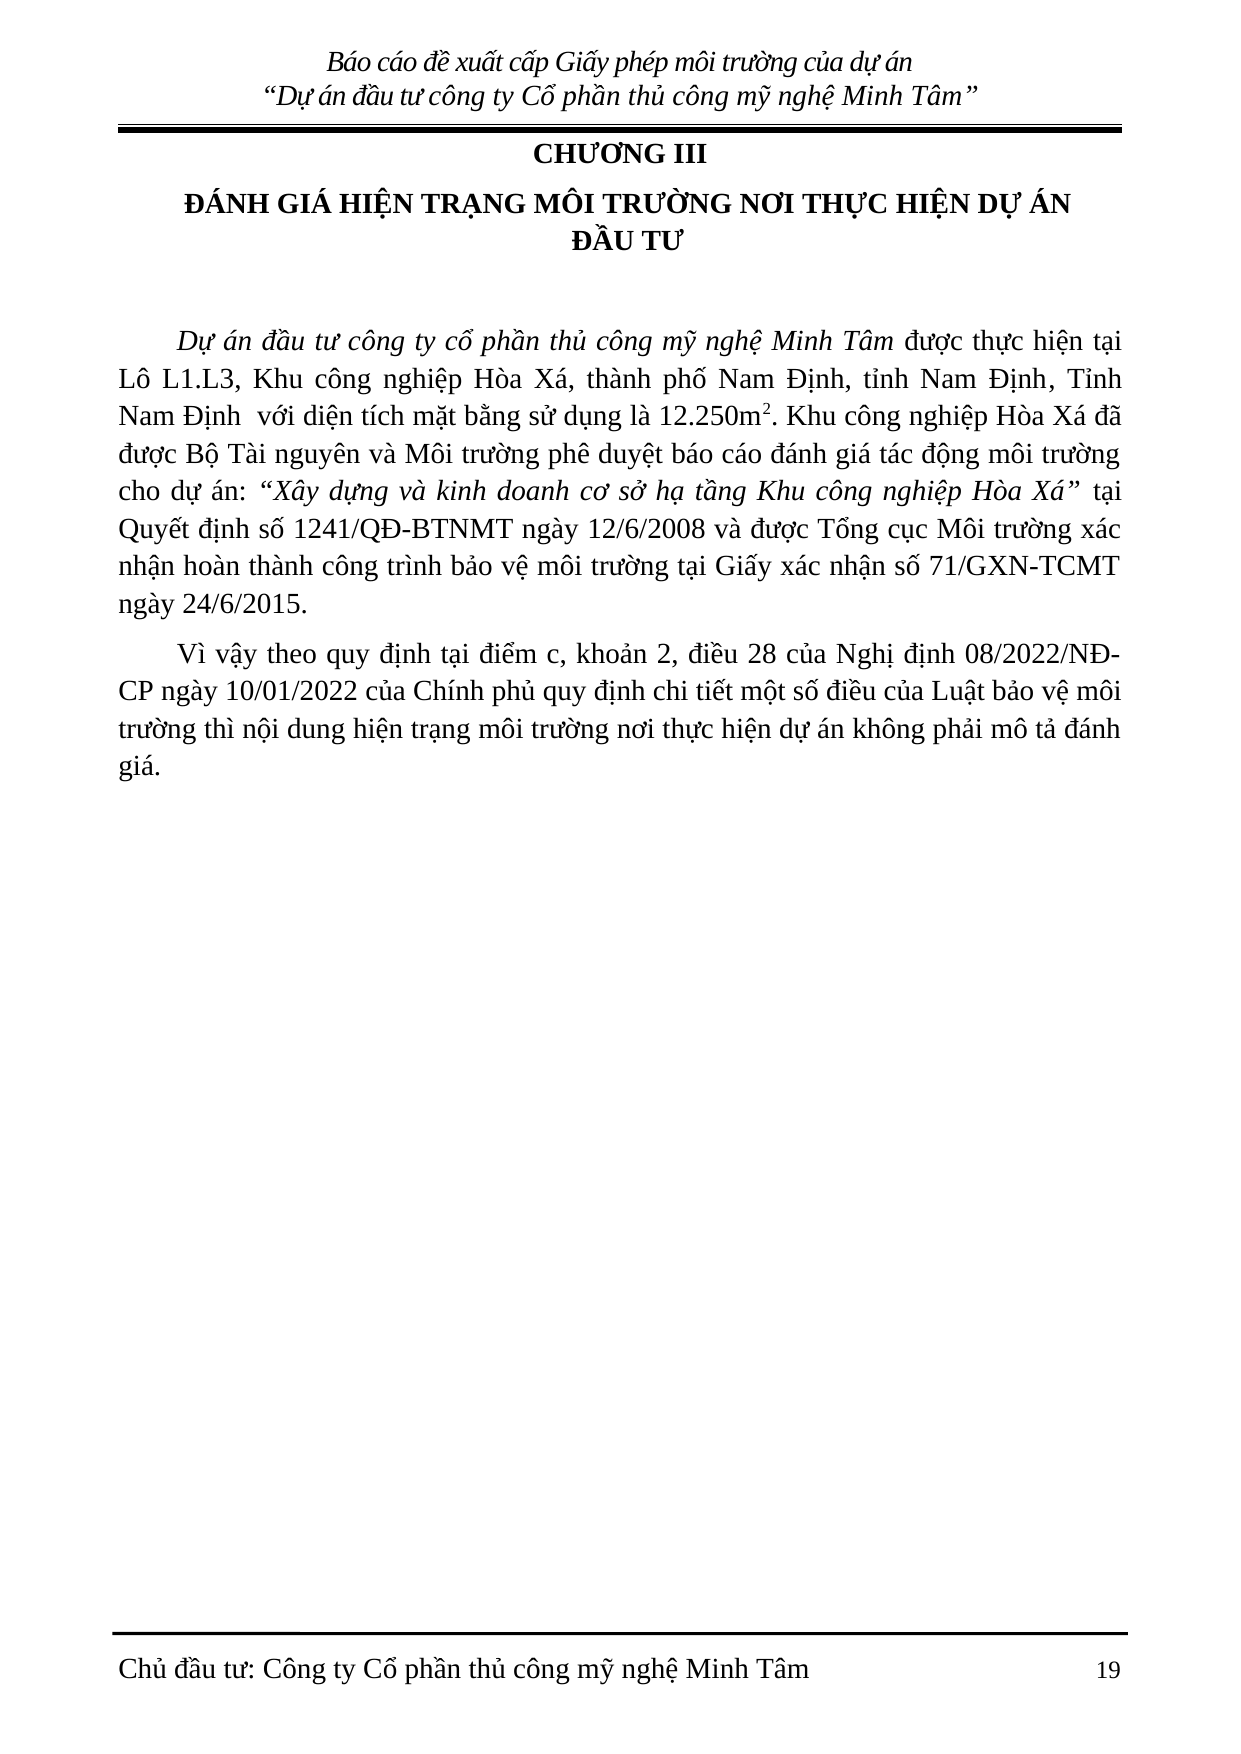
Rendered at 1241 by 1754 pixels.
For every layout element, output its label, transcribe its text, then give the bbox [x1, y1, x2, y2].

text Vì vậy theo quy định tại điểm c, khoản 2, điều 28 của Nghị định 08/2022/NĐ-CP ngày 10/01/2022 của Chính phủ quy định chi tiết một số điều của Luật bảo vệ môi trường thì nội dung hiện trạng môi trường nơi thực hiện dự án không phải mô tả đánh giá. [118, 744, 1122, 783]
text Dự án đầu tư công ty cổ phần thủ công mỹ nghệ Minh Tâm được thực hiện tại Lô L1.L3, Khu công nghiệp Hòa Xá, thành phố Nam Định, tỉnh Nam Định, Tỉnh Nam Định với diện tích mặt bằng sử dụng là 12.250m2. Khu công nghiệp Hòa Xá đã được Bộ Tài nguyên và Môi trường phê duyệt báo cáo đánh giá tác động môi trường cho dự án: “Xây dựng và kinh doanh cơ sở hạ tầng Khu công nghiệp Hòa Xá” tại Quyết định số 1241/QĐ-BTNMT ngày 12/6/2008 và được Tổng cục Môi trường xác nhận hoàn thành công trình bảo vệ môi trường tại Giấy xác nhận số 71/GXN-TCMT ngày 24/6/2015. [118, 321, 1122, 621]
subtitle CHƯƠNG III [118, 133, 1122, 171]
subtitle ĐÁNH GIÁ HIỆN TRẠNG MÔI TRƯỜNG NƠI THỰC HIỆN DỰ ÁN ĐẦU TƯ [177, 183, 1078, 258]
text Vì vậy theo quy định tại điểm c, khoản 2, điều 28 của Nghị định 08/2022/NĐ-CP ngày 10/01/2022 của Chính phủ quy định chi tiết một số điều của Luật bảo vệ môi trường thì nội dung hiện trạng môi trường nơi thực hiện dự án không phải mô tả đánh giá. [118, 633, 1122, 674]
